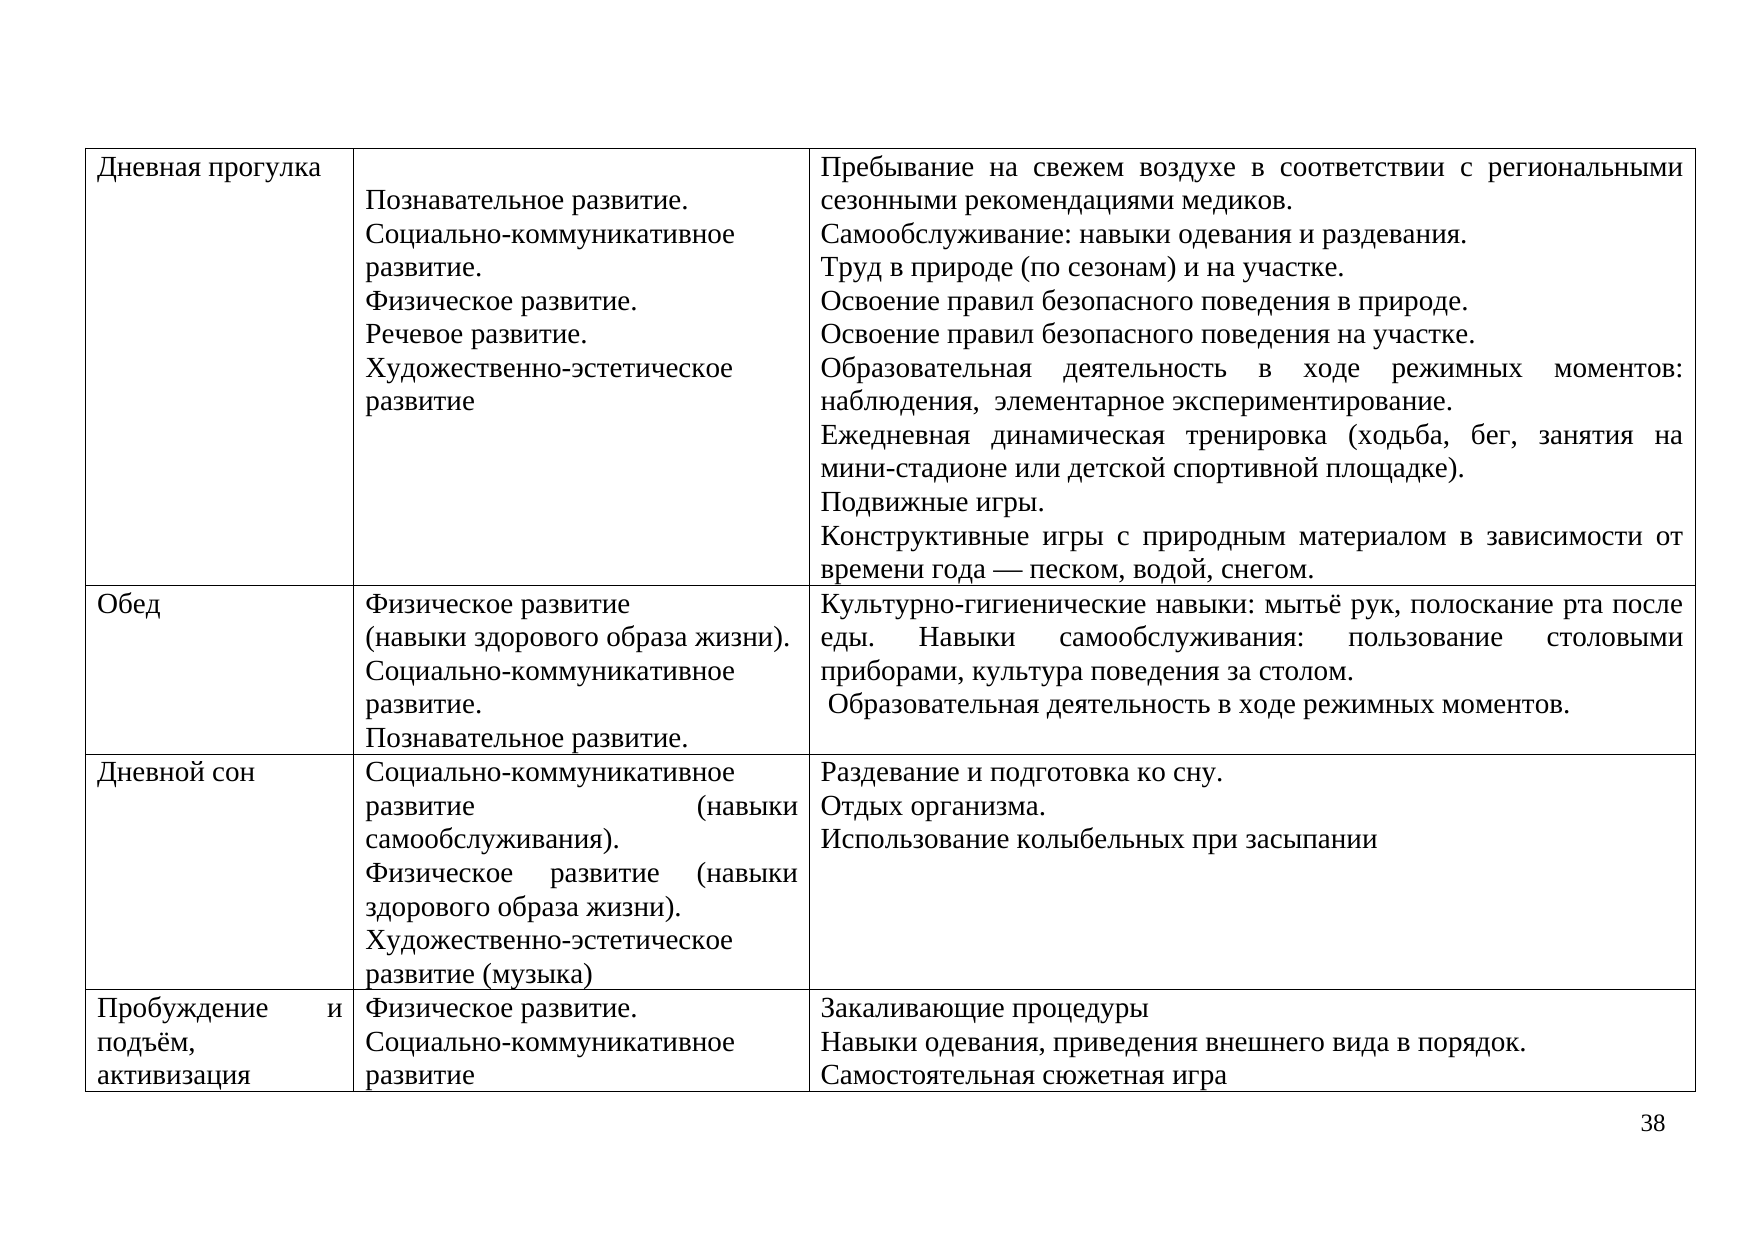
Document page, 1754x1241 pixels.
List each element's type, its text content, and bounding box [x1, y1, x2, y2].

table_cell Физическое развитие (навыки здорового образа жизни). Социально-коммуникативное развитие. Познавательное развитие. [354, 586, 809, 753]
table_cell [810, 990, 1695, 1091]
table_cell Раздевание и подготовка ко сну. Отдых организма. Использование колыбельных при засыпании [810, 755, 1695, 989]
table_cell Познавательное развитие. Социально-коммуникативное развитие. Физическое развитие. Речевое развитие. Художественно-эстетическое развитие [354, 149, 809, 585]
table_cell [354, 990, 809, 1091]
table_cell Пребывание на свежем воздухе в соответствии с региональными сезонными рекомендациями медиков. Самообслуживание: навыки одевания и раздевания. Труд в природе (по сезонам) и на участке. Освоение правил безопасного поведения в природе. Освоение правил безопасного поведения на участке. Образовательная деятельность в ходе режимных моментов: наблюдения, элементарное экспериментирование. Ежедневная динамическая тренировка (ходьба, бег, занятия на мини-стадионе или детской спортивной площадке). Подвижные игры. Конструктивные игры с природным материалом в зависимости от времени года — песком, водой, снегом. [810, 149, 1695, 585]
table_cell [86, 990, 353, 1091]
table_cell Дневная прогулка [86, 149, 353, 585]
table_cell Дневной сон [86, 755, 353, 989]
table_cell Обед [86, 586, 353, 753]
table_cell Культурно-гигиенические навыки: мытьё рук, полоскание рта после еды. Навыки самообслуживания: пользование столовыми приборами, культура поведения за столом. Образовательная деятельность в ходе режимных моментов. [810, 586, 1695, 753]
table_cell Социально-коммуникативное развитие (навыки самообслуживания). Физическое развитие (навыки здорового образа жизни). Художественно-эстетическое развитие (музыка) [354, 755, 809, 989]
